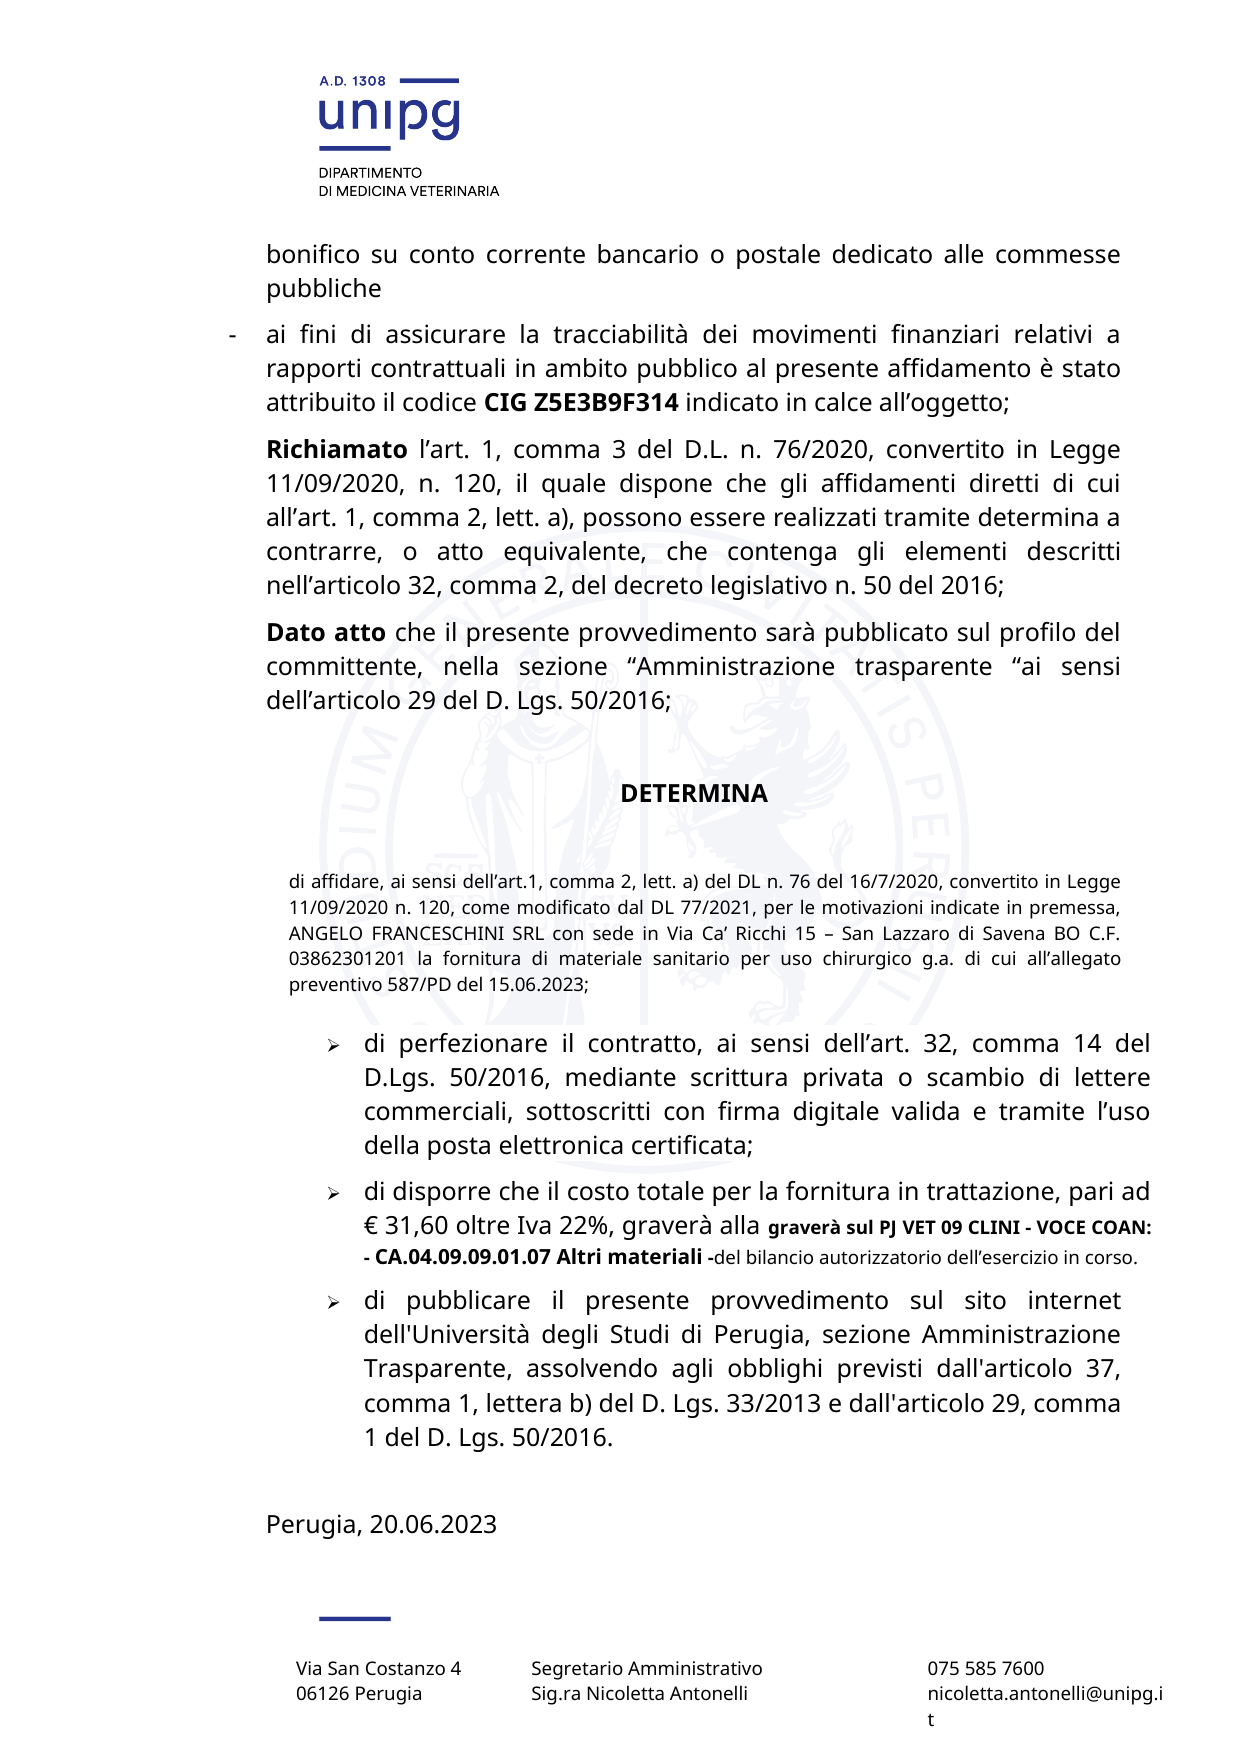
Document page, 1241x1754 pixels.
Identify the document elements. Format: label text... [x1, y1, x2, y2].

text Richiamato l’art. 1, comma 3 del D.L. n. 76/2020, convertito in Legge 11/09/2020, n. 120, il quale dispone che gli affidamenti diretti di cui all’art. 1, comma 2, lett. a), possono essere realizzati tramite determina a contrarre, o atto equivalente, che contenga gli elementi descritti nell’articolo 32, comma 2, del decreto legislativo n. 50 del 2016; [266, 432, 1122, 602]
list di perfezionare il contratto, ai sensi dell’art. 32, comma 14 del D.Lgs. 50/2016, mediante scrittura privata o scambio di lettere commerciali, sottoscritti con firma digitale valida e tramite l’uso della posta elettronica certificata; [326, 1025, 1152, 1161]
list di disporre che il costo totale per la fornitura in trattazione, pari ad € 31,60 oltre Iva 22%, graverà alla graverà sul PJ VET 09 CLINI - VOCE COAN: - CA.04.09.09.01.07 Altri materiali -del bilancio autorizzatorio dell’esercizio in corso. [326, 1174, 1152, 1271]
text Perugia, 20.06.2023 [219, 1507, 1122, 1541]
text di affidare, ai sensi dell’art.1, comma 2, lett. a) del DL n. 76 del 16/7/2020, convertito in Legge 11/09/2020 n. 120, come modificato dal DL 77/2021, per le motivazioni indicate in premessa, ANGELO FRANCESCHINI SRL con sede in Via Ca’ Ricchi 15 – San Lazzaro di Savena BO C.F. 03862301201 la fornitura di materiale sanitario per uso chirurgico g.a. di cui all’allegato preventivo 587/PD del 15.06.2023; [288, 869, 1122, 996]
text Dato atto che il presente provvedimento sarà pubblicato sul profilo del committente, nella sezione “Amministrazione trasparente “ai sensi dell’articolo 29 del D. Lgs. 50/2016; [266, 614, 1122, 717]
picture [23, 0, 1241, 1726]
text DETERMINA [266, 776, 1122, 810]
list ai fini di assicurare la tracciabilità dei movimenti finanziari relativi a rapporti contrattuali in ambito pubblico al presente affidamento è stato attribuito il codice CIG Z5E3B9F314 indicato in calce all’oggetto; [228, 317, 1122, 419]
list di pubblicare il presente provvedimento sul sito internet dell'Università degli Studi di Perugia, sezione Amministrazione Trasparente, assolvendo agli obblighi previsti dall'articolo 37, comma 1, lettera b) del D. Lgs. 33/2013 e dall'articolo 29, comma 1 del D. Lgs. 50/2016. [326, 1283, 1122, 1453]
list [228, 236, 1122, 304]
